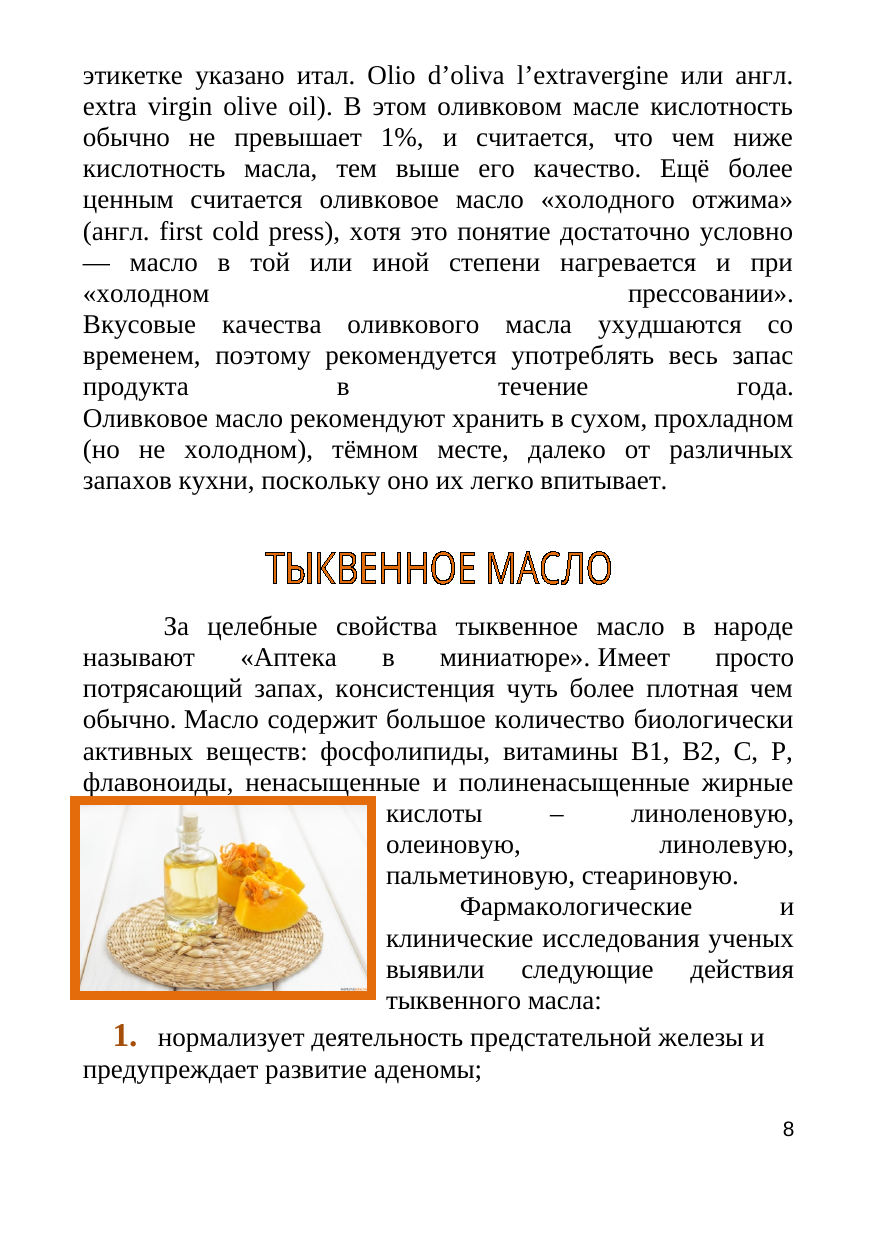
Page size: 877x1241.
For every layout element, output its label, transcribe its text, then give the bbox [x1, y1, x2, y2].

picture [80, 805, 367, 991]
text За целебные свойства тыквенное масло в народе называют «Аптека в миниатюре». Имеет просто потрясающий запах, консистенция чуть более плотная чем обычно. Масло содержит большое количество биологически активных веществ: фосфолипиды, витамины В1, В2, С, Р, флавоноиды, ненасыщенные и полиненасыщенные жирные кислоты – линоленовую, олеиновую, линолевую, пальметиновую, стеариновую. [83, 610, 794, 891]
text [83, 59, 794, 495]
text Фармакологические и клинические исследования ученых выявили следующие действия тыквенного масла: [83, 891, 794, 1015]
list нормализует деятельность предстательной железы и предупреждает развитие аденомы; [83, 1015, 794, 1084]
